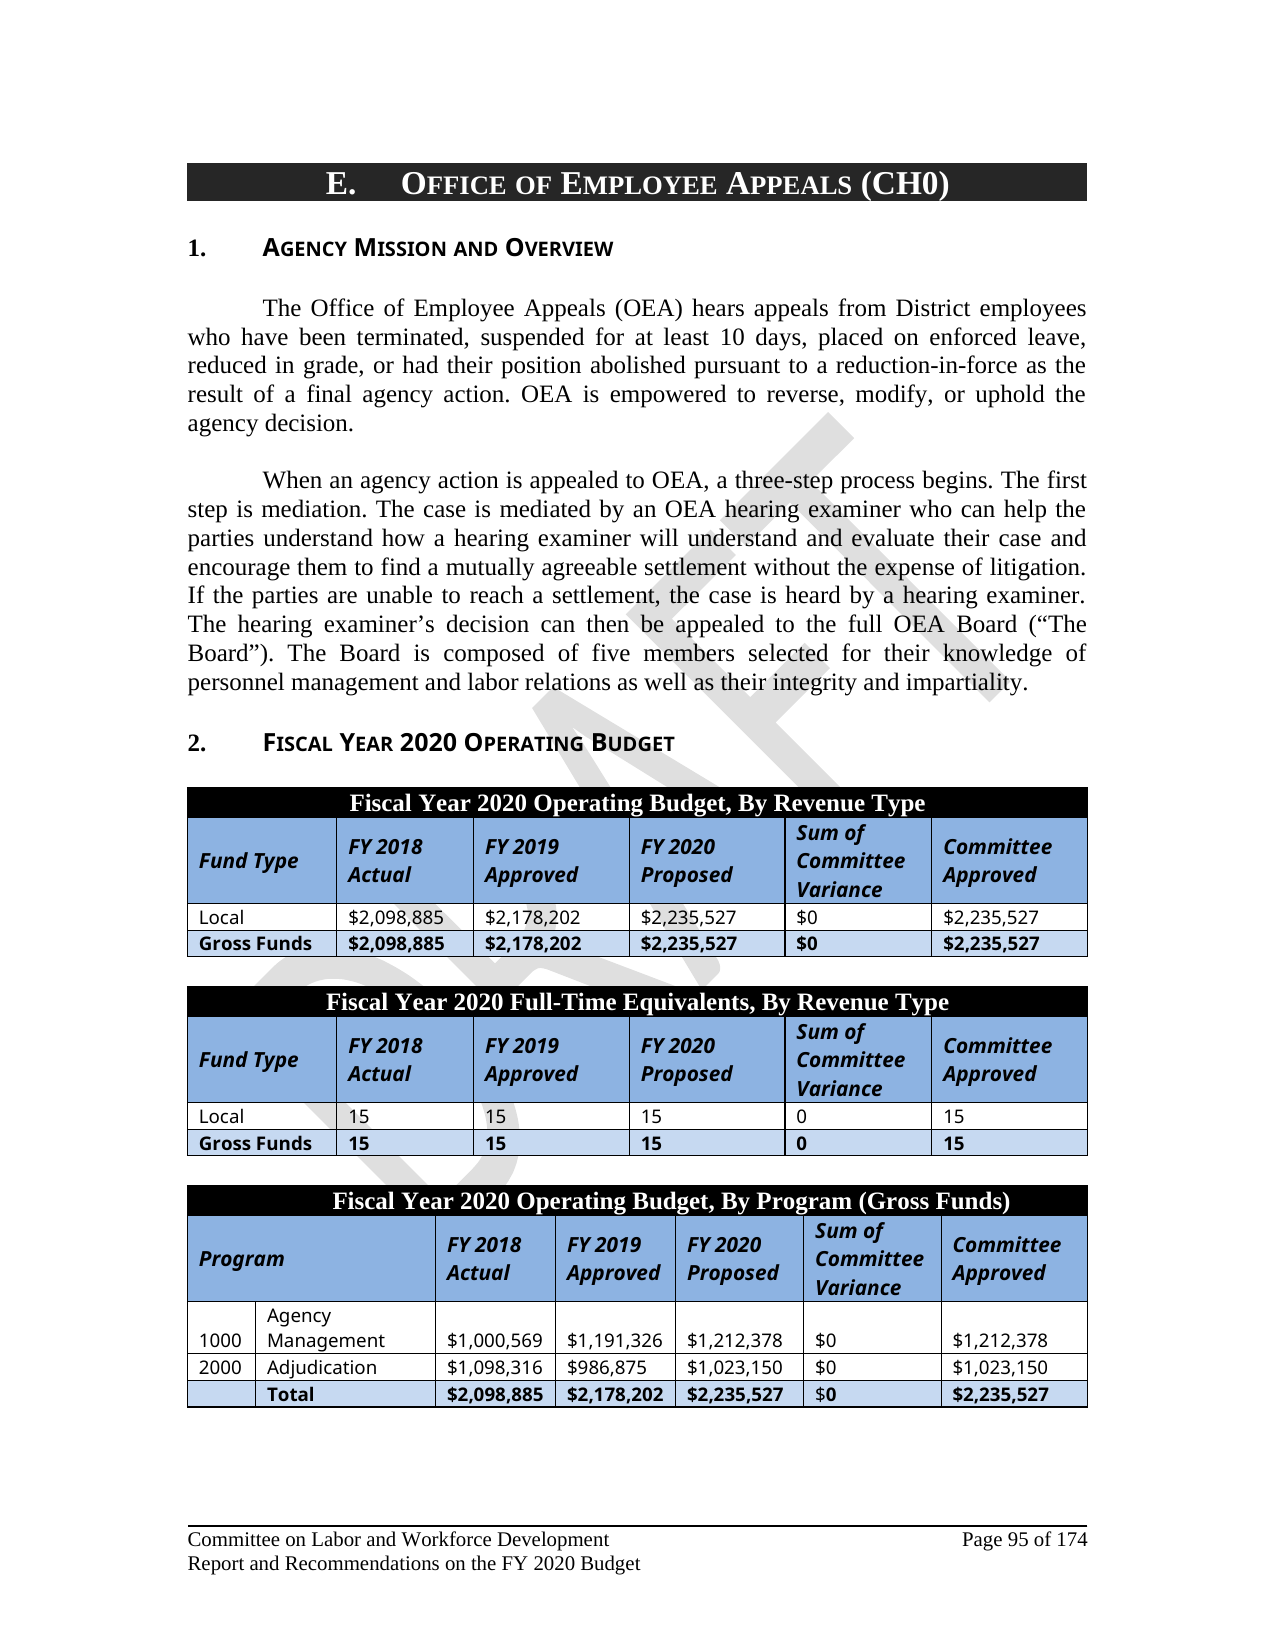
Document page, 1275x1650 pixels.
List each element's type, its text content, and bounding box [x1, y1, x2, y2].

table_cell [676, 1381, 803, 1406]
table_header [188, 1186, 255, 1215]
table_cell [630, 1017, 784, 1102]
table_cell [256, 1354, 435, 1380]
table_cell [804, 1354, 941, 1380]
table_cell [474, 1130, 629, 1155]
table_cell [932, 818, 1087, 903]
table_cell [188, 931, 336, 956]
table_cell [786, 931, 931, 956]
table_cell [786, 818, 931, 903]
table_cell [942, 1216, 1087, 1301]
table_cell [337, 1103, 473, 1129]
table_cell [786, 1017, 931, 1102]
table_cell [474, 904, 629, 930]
text 2. Fiscal Year 2020 Operating Budget [187, 724, 1087, 758]
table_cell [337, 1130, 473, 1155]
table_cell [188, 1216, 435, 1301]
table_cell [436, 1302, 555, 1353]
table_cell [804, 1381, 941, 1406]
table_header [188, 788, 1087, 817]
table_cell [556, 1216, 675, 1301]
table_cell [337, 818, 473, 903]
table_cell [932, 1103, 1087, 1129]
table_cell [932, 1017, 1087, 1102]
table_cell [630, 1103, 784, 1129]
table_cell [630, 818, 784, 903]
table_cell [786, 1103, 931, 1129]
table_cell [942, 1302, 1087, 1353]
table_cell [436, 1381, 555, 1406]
text The Office of Employee Appeals (OEA) hears appeals from District employees who have been terminated, suspended for at least 10 days, placed on enforced leave, reduced in grade, or had their position abolished pursuant to a reduction-in-force as the result of a final agency action. OEA is empowered to reverse, modify, or uphold the agency decision. [187, 293, 1087, 437]
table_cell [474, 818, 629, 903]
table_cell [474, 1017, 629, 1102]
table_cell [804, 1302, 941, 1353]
text When an agency action is appealed to OEA, a three-step process begins. The first step is mediation. The case is mediated by an OEA hearing examiner who can help the parties understand how a hearing examiner will understand and evaluate their case and encourage them to find a mutually agreeable settlement without the expense of litigation. If the parties are unable to reach a settlement, the case is heard by a hearing examiner. The hearing examiner’s decision can then be appealed to the full OEA Board (“The Board”). The Board is composed of five members selected for their knowledge of personnel management and labor relations as well as their integrity and impartiality. [187, 465, 1087, 695]
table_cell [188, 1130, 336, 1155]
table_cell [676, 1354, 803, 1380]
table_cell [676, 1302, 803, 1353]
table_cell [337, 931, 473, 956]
text 1. Agency Mission and Overview [187, 230, 1087, 264]
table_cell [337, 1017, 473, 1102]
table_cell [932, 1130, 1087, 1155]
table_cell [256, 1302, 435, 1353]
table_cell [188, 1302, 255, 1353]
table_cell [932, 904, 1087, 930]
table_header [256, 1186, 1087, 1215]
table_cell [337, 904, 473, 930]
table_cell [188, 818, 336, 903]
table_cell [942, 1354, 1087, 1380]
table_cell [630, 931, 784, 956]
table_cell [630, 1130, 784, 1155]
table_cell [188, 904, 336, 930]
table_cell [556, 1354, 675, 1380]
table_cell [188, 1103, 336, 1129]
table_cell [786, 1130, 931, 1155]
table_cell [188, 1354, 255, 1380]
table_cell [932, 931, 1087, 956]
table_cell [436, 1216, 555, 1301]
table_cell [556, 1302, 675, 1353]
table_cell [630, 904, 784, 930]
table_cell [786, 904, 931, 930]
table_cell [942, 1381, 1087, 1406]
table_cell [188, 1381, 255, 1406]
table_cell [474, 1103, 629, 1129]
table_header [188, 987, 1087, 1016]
subtitle E. [187, 163, 1087, 201]
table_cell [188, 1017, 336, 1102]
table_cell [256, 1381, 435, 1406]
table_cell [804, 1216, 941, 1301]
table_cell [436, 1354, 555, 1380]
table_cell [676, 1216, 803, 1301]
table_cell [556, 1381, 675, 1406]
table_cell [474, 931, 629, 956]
